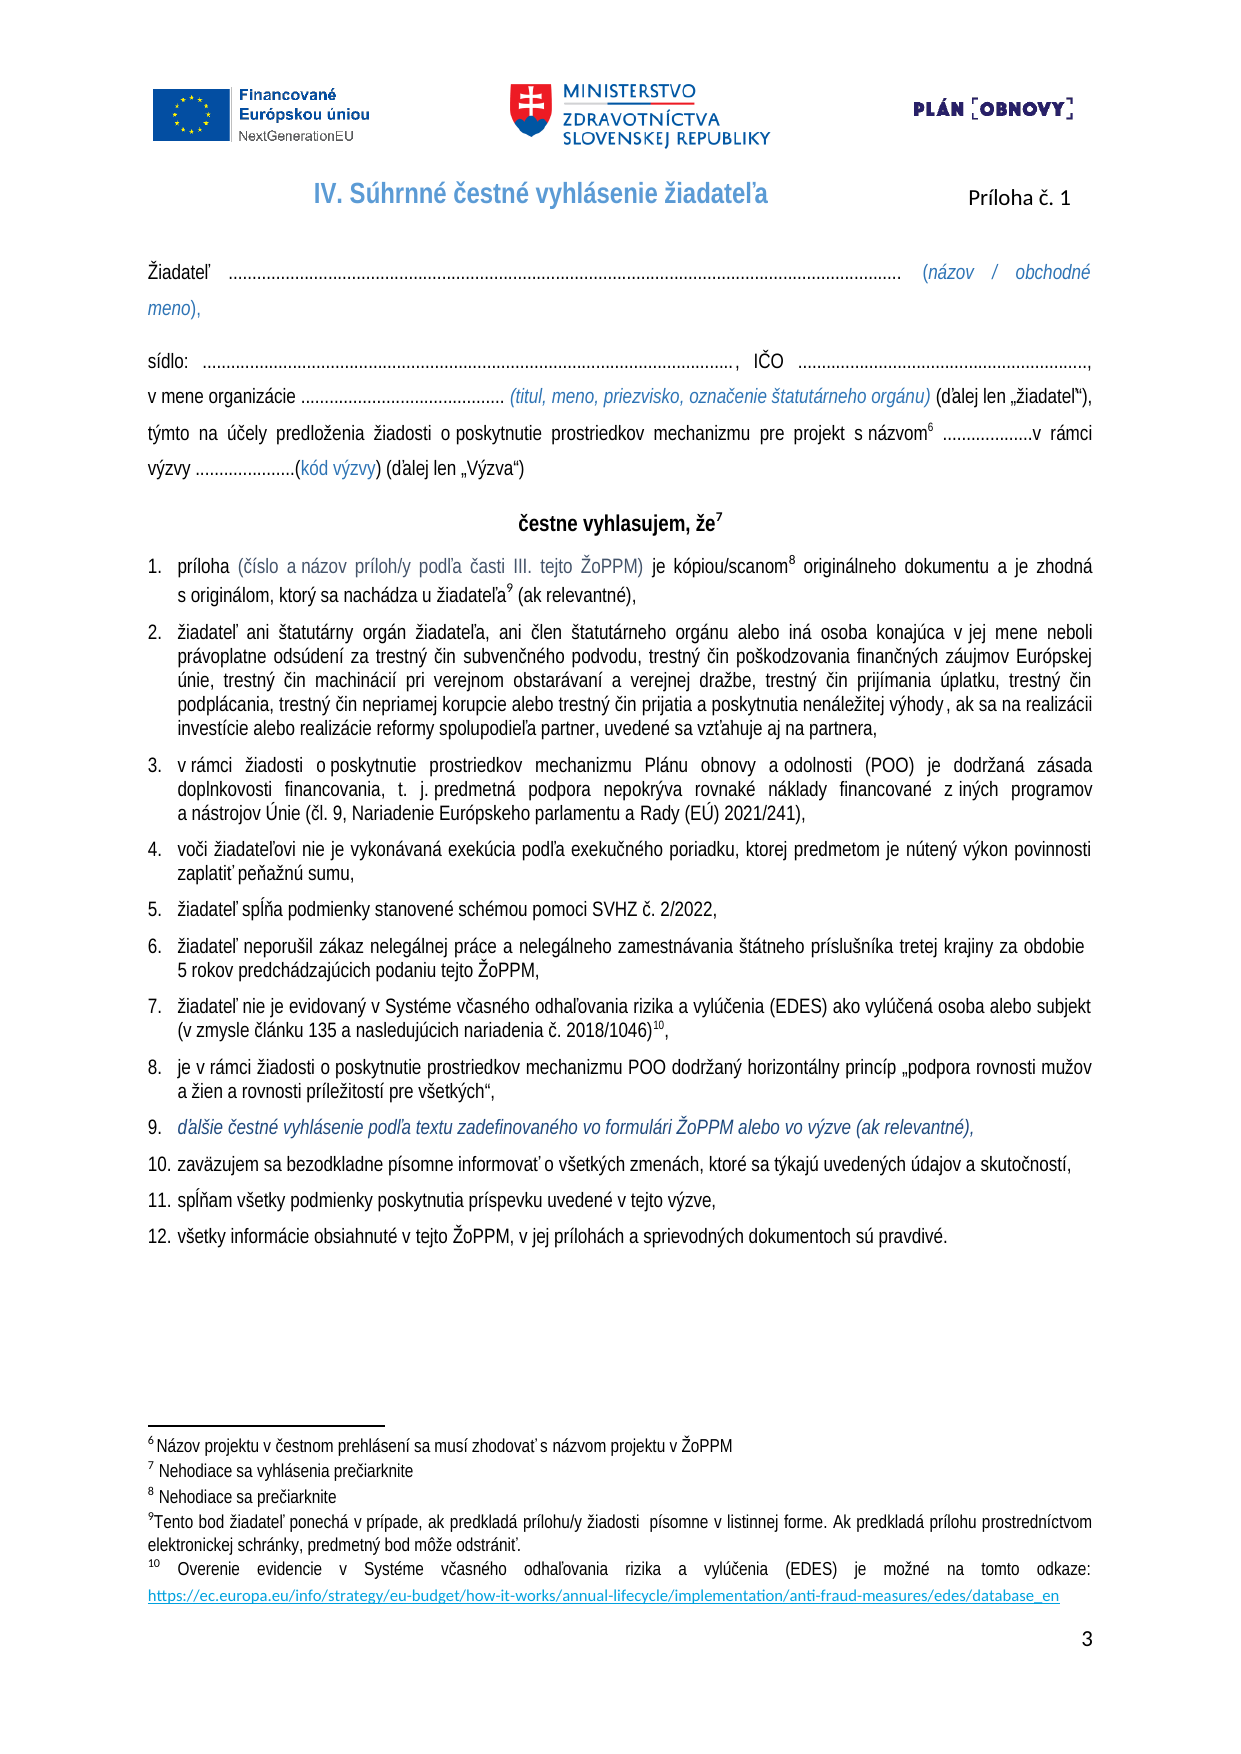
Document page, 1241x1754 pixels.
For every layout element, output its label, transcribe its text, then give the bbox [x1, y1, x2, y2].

picture [147, 80, 410, 147]
list je v rámci žiadosti o poskytnutie prostriedkov mechanizmu POO dodržaný horizontálny princíp „podpora rovnosti mužov a žien a rovnosti príležitostí pre všetkých“, [148, 1054, 1093, 1102]
list spĺňam všetky podmienky poskytnutia príspevku uvedené v tejto výzve, [148, 1188, 1093, 1212]
list príloha (číslo a názov príloh/y podľa časti III. tejto ŽoPPM) je kópiou/scanom originálneho dokumentu a je zhodná s originálom, ktorý sa nachádza u žiadateľa (ak relevantné), [148, 552, 1093, 608]
list všetky informácie obsiahnuté v tejto ŽoPPM, v jej prílohách a sprievodných dokumentoch sú pravdivé. [148, 1224, 1093, 1248]
list žiadateľ spĺňa podmienky stanovené schémou pomoci SVHZ č. 2/2022, [148, 897, 1093, 921]
text čestne vyhlasujem, že [148, 509, 1093, 537]
text IV. Súhrnné čestné vyhlásenie žiadateľa [148, 176, 1093, 209]
text sídlo: ................................................................................................................, IČO ............................................................., v mene organizácie ........................................... (titul, meno, priezvisko, označenie štatutárneho orgánu) (ďalej len „žiadateľ“), týmto na účely predloženia žiadosti o poskytnutie prostriedkov mechanizmu pre projekt s názvom ...................v rámci výzvy .....................(kód výzvy) (ďalej len „Výzva“) [148, 348, 1093, 480]
picture [507, 81, 772, 151]
list voči žiadateľovi nie je vykonávaná exekúcia podľa exekučného poriadku, ktorej predmetom je nútený výkon povinnosti zaplatiť peňažnú sumu, [148, 837, 1093, 885]
list v rámci žiadosti o poskytnutie prostriedkov mechanizmu Plánu obnovy a odolnosti (POO) je dodržaná zásada doplnkovosti financovania, t. j. predmetná podpora nepokrýva rovnaké náklady financované z iných programov a nástrojov Únie (čl. 9, Nariadenie Európskeho parlamentu a Rady (EÚ) 2021/241), [148, 752, 1093, 824]
list zaväzujem sa bezodkladne písomne informovať o všetkých zmenách, ktoré sa týkajú uvedených údajov a skutočností, [148, 1151, 1093, 1175]
list žiadateľ neporušil zákaz nelegálnej práce a nelegálneho zamestnávania štátneho príslušníka tretej krajiny za obdobie 5 rokov predchádzajúcich podaniu tejto ŽoPPM, [148, 934, 1093, 982]
list žiadateľ ani štatutárny orgán žiadateľa, ani člen štatutárneho orgánu alebo iná osoba konajúca v jej mene neboli právoplatne odsúdení za trestný čin subvenčného podvodu, trestný čin poškodzovania finančných záujmov Európskej únie, trestný čin machinácií pri verejnom obstarávaní a verejnej dražbe, trestný čin prijímania úplatku, trestný čin podplácania, trestný čin nepriamej korupcie alebo trestný čin prijatia a poskytnutia nenáležitej výhody, ak sa na realizácii investície alebo realizácie reformy spolupodieľa partner, uvedené sa vzťahuje aj na partnera, [148, 620, 1093, 740]
picture [902, 73, 1083, 143]
list ďalšie čestné vyhlásenie podľa textu zadefinovaného vo formulári ŽoPPM alebo vo výzve (ak relevantné), [148, 1115, 1093, 1139]
list žiadateľ nie je evidovaný v Systéme včasného odhaľovania rizika a vylúčenia (EDES) ako vylúčená osoba alebo subjekt (v zmysle článku 135 a nasledujúcich nariadenia č. 2018/1046), [148, 994, 1093, 1042]
text Žiadateľ .............................................................................................................................................. (názov / obchodné meno), [148, 260, 1093, 320]
